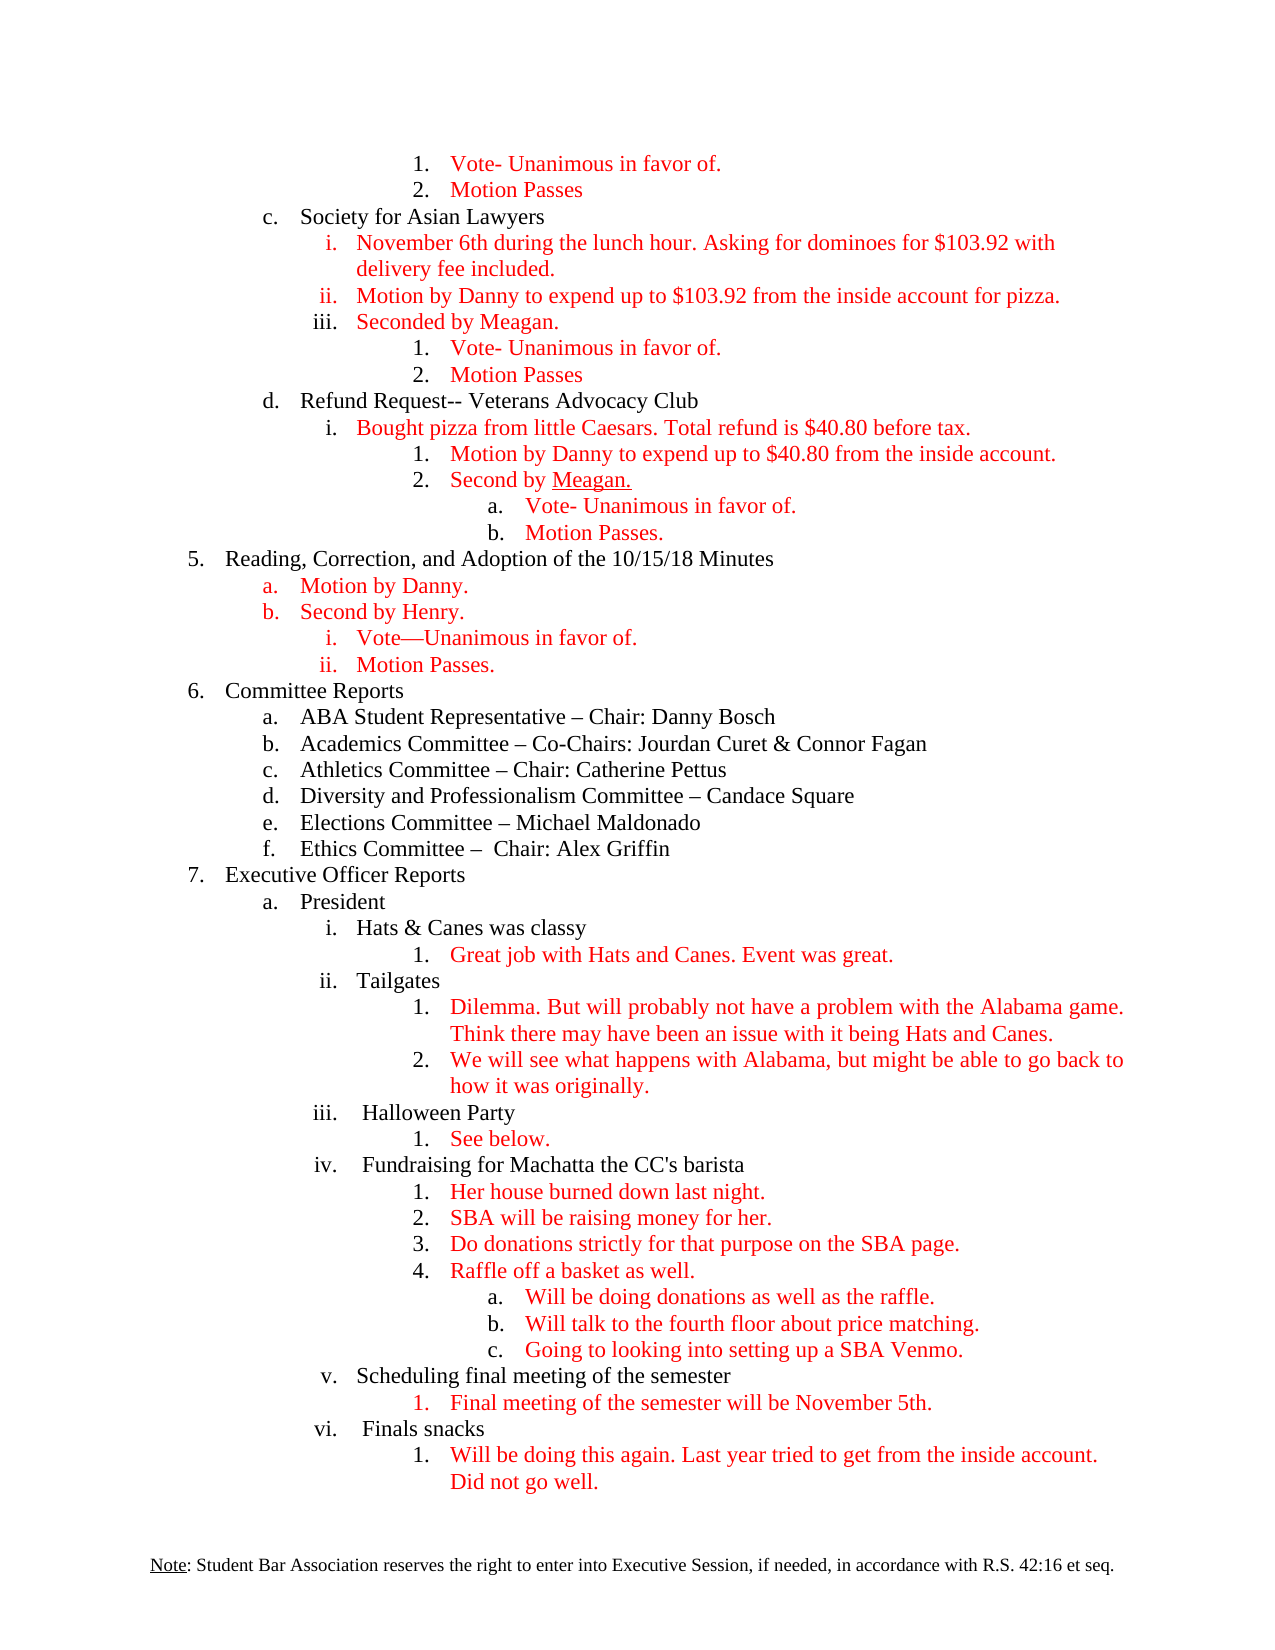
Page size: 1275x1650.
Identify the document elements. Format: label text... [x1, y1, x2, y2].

list Committee Reports [187, 677, 1125, 703]
list Her house burned down last night. [412, 1178, 1125, 1204]
list Motion Passes. [337, 651, 1125, 677]
list Do donations strictly for that purpose on the SBA page. [412, 1231, 1125, 1257]
list Final meeting of the semester will be November 5th. [412, 1389, 1125, 1415]
list Great job with Hats and Canes. Event was great. [412, 941, 1125, 967]
list Tailgates [337, 967, 1125, 993]
list Fundraising for the CC's barista [337, 1151, 1125, 1178]
list We will see what happens with Alabama, but might be able to go back to how it was originally. [412, 1046, 1125, 1099]
list Dilemma. But will probably not have a problem with the Alabama game. Think there may have been an issue with it being Hats and Canes. [412, 993, 1125, 1046]
list President [262, 888, 1125, 914]
list Vote- Unanimous in favor of. [412, 334, 1125, 361]
list Will talk to the fourth floor about price matching. [487, 1309, 1125, 1336]
list Academics Committee – Co-Chairs: Jourdan Curet & Connor Fagan [262, 730, 1125, 756]
list Elections Committee – Michael Maldonado [262, 809, 1125, 835]
list Hats & Canes was classy [337, 914, 1125, 941]
list Will be doing this again. Last year tried to get from the inside account. Did not go well. [412, 1441, 1125, 1494]
list ABA Student Representative – Chair: Danny Bosch [262, 703, 1125, 730]
list Motion by Danny. [262, 572, 1125, 598]
list Athletics Committee – Chair: Catherine Pettus [262, 756, 1125, 782]
list See below. [412, 1125, 1125, 1151]
list November 6th during the lunch hour. Asking for dominoes for $103.92 with delivery fee included. [337, 229, 1125, 282]
list SBA will be raising money for her. [412, 1204, 1125, 1231]
list Halloween Party [337, 1099, 1125, 1125]
list Refund Request-- Veterans Advocacy Club [262, 387, 1125, 413]
list Finals snacks [337, 1415, 1125, 1441]
list Seconded by Meagan. [337, 308, 1125, 334]
list Motion by Danny to expend up to $103.92 from the inside account for pizza. [337, 282, 1125, 308]
list Second by Meagan. [412, 466, 1125, 493]
list Motion Passes [412, 361, 1125, 387]
list Ethics Committee – Chair: Alex Griffin [262, 835, 1125, 862]
list Going to looking into setting up a SBA Venmo. [487, 1336, 1125, 1362]
list Vote- Unanimous in favor of. [487, 493, 1125, 519]
list Will be doing donations as well as the raffle. [487, 1283, 1125, 1309]
list Bought pizza from little Caesars. Total refund is $40.80 before tax. [337, 413, 1125, 440]
list Scheduling final meeting of the semester [337, 1362, 1125, 1389]
list Motion Passes. [487, 519, 1125, 545]
list Second by Henry. [262, 598, 1125, 624]
list Motion Passes [412, 176, 1125, 203]
list Vote- Unanimous in favor of. [412, 150, 1125, 176]
list Executive Officer Reports [187, 862, 1125, 888]
list Vote—Unanimous in favor of. [337, 624, 1125, 651]
list Society for Asian Lawyers [262, 203, 1125, 229]
list Motion by Danny to expend up to $40.80 from the inside account. [412, 440, 1125, 466]
list Raffle off a basket as well. [412, 1257, 1125, 1283]
list Diversity and Professionalism Committee – Candace Square [262, 782, 1125, 809]
list Reading, Correction, and Adoption of the 10/15/18 Minutes [187, 545, 1125, 572]
